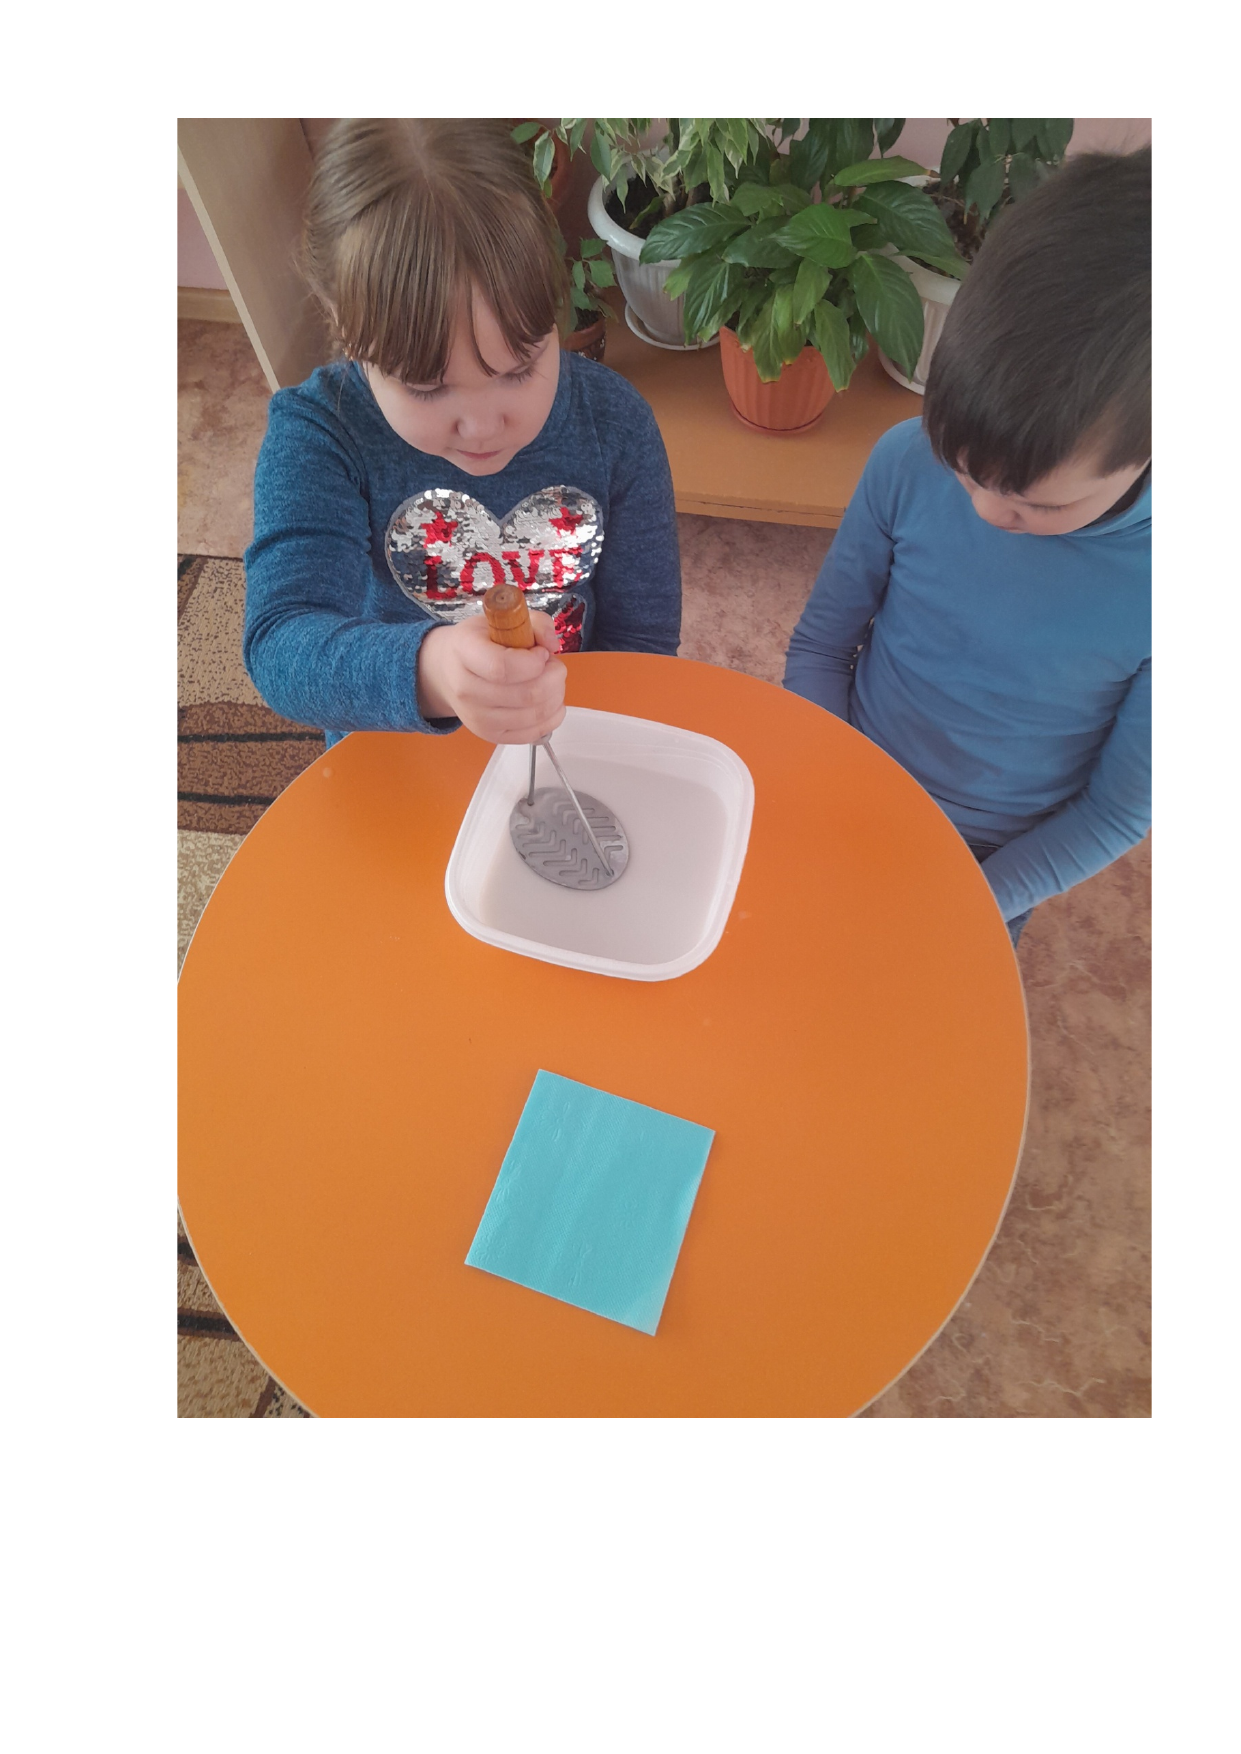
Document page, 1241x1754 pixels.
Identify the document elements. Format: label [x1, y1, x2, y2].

picture [177, 118, 1152, 1418]
